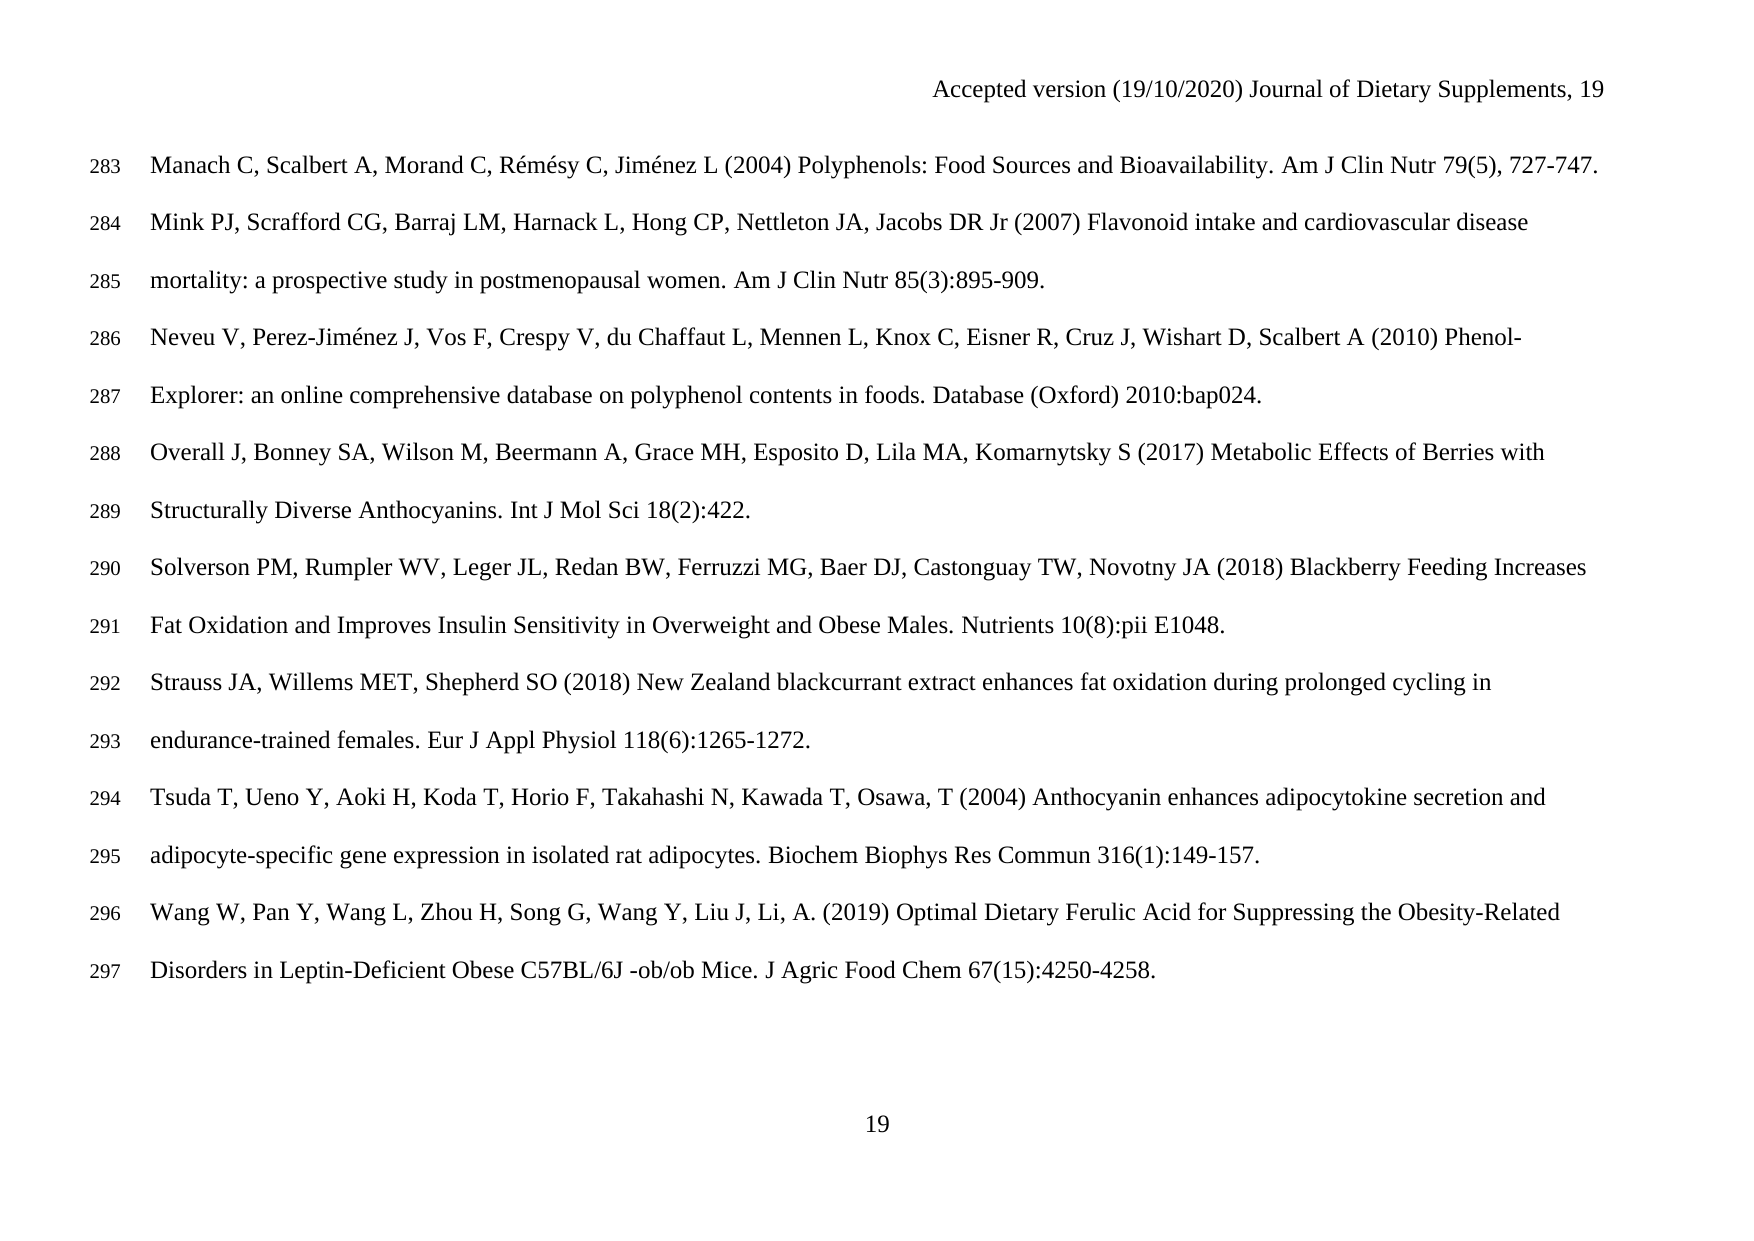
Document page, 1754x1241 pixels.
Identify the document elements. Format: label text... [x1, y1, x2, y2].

text Overall J, Bonney SA, Wilson M, Beermann A, Grace MH, Esposito D, Lila MA, Komarnytsky S (2017) Metabolic Effects of Berries with Structurally Diverse Anthocyanins. Int J Mol Sci 18(2):422. [150, 437, 1604, 524]
text Tsuda T, Ueno Y, Aoki H, Koda T, Horio F, Takahashi N, Kawada T, Osawa, T (2004) Anthocyanin enhances adipocytokine secretion and adipocyte-specific gene expression in isolated rat adipocytes. Biochem Biophys Res Commun 316(1):149-157. [150, 782, 1604, 869]
text Mink PJ, Scrafford CG, Barraj LM, Harnack L, Hong CP, Nettleton JA, Jacobs DR Jr (2007) Flavonoid intake and cardiovascular disease mortality: a prospective study in postmenopausal women. Am J Clin Nutr 85(3):895-909. [150, 207, 1604, 294]
text Strauss JA, Willems MET, Shepherd SO (2018) New Zealand blackcurrant extract enhances fat oxidation during prolonged cycling in endurance-trained females. Eur J Appl Physiol 118(6):1265-1272. [150, 667, 1604, 754]
text Wang W, Pan Y, Wang L, Zhou H, Song G, Wang Y, Liu J, Li, A. (2019) Optimal Dietary Ferulic Acid for Suppressing the Obesity-Related Disorders in Leptin-Deficient Obese C57BL/6J -ob/ob Mice. J Agric Food Chem 67(15):4250-4258. [150, 897, 1604, 984]
text Manach C, Scalbert A, Morand C, Rémésy C, Jiménez L (2004) Polyphenols: Food Sources and Bioavailability. Am J Clin Nutr 79(5), 727-747. [150, 150, 1604, 179]
text Neveu V, Perez-Jiménez J, Vos F, Crespy V, du Chaffaut L, Mennen L, Knox C, Eisner R, Cruz J, Wishart D, Scalbert A (2010) Phenol-Explorer: an online comprehensive database on polyphenol contents in foods. Database (Oxford) 2010:bap024. [150, 322, 1604, 409]
text Solverson PM, Rumpler WV, Leger JL, Redan BW, Ferruzzi MG, Baer DJ, Castonguay TW, Novotny JA (2018) Blackberry Feeding Increases Fat Oxidation and Improves Insulin Sensitivity in Overweight and Obese Males. Nutrients 10(8):pii E1048. [150, 552, 1604, 639]
